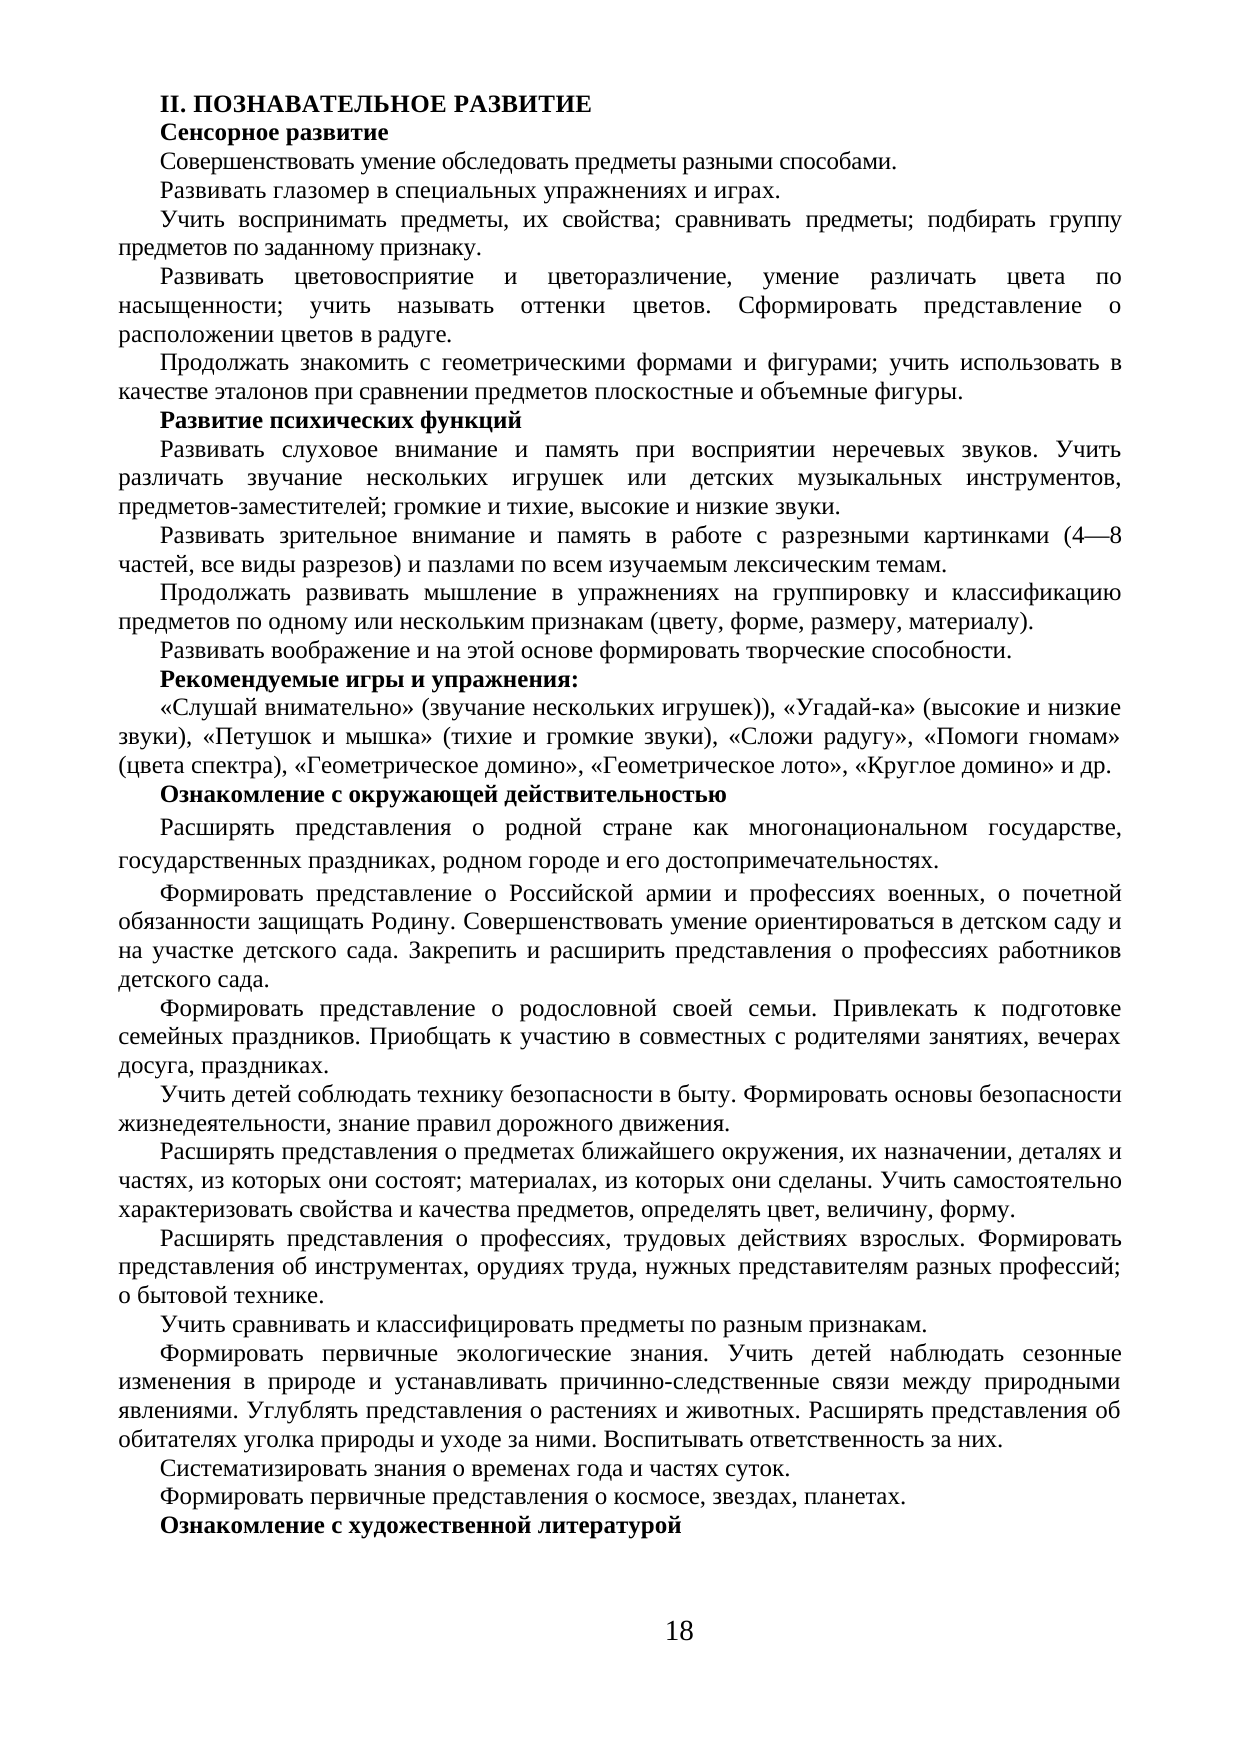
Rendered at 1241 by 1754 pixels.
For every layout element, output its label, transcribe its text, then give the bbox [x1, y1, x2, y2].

text Совершенствовать умение обследовать предметы разными способами. [118, 146, 1122, 175]
text Учить сравнивать и классифицировать предметы по разным признакам. [118, 1309, 1122, 1338]
text Формировать представление о родословной своей семьи. Привлекать к подготовке семейных праздников. Приобщать к участию в совместных с родителями занятиях, вечерах досуга, праздниках. [118, 993, 1122, 1079]
text II. ПОЗНАВАТЕЛЬНОЕ РАЗВИТИЕ [118, 89, 1122, 117]
text Продолжать знакомить с геометрическими формами и фигурами; учить использовать в качестве эталонов при сравнении предметов плоскостные и объемные фигуры. [118, 347, 1122, 405]
text Рекомендуемые игры и упражнения: [118, 664, 1122, 692]
text Развивать глазомер в специальных упражнениях и играх. [118, 175, 1122, 204]
text Ознакомление с художественной литературой [118, 1510, 1122, 1539]
text Расширять представления о предметах ближайшего окружения, их назначении, деталях и частях, из которых они состоят; материалах, из которых они сделаны. Учить самостоятельно характеризовать свойства и качества предметов, определять цвет, величину, форму. [118, 1136, 1122, 1223]
text Систематизировать знания о временах года и частях суток. [118, 1453, 1122, 1481]
text Расширять представления о профессиях, трудовых действиях взрослых. Формировать представления об инструментах, орудиях труда, нужных представителям разных профессий; о бытовой технике. [118, 1223, 1122, 1309]
text Развивать цветовосприятие и цветоразличение, умение различать цвета по насыщенности; учить называть оттенки цветов. Сформировать представление о расположении цветов в радуге. [118, 261, 1122, 347]
text Сенсорное развитие [118, 117, 1122, 146]
text Развитие психических функций [118, 405, 1122, 434]
text Учить детей соблюдать технику безопасности в быту. Формировать основы безопасности жизнедеятельности, знание правил дорожного движения. [118, 1079, 1122, 1136]
text Формировать первичные экологические знания. Учить детей наблюдать сезонные изменения в природе и устанавливать причинно-следственные связи между природными явлениями. Углублять представления о растениях и животных. Расширять представления об обитателях уголка природы и уходе за ними. Воспитывать ответственность за них. [118, 1338, 1122, 1453]
text Формировать представление о Российской армии и профессиях военных, о почетной обязанности защищать Родину. Совершенствовать умение ориентироваться в детском саду и на участке детского сада. Закрепить и расширить представления о профессиях работников детского сада. [118, 878, 1122, 993]
text Формировать первичные представления о космосе, звездах, планетах. [118, 1481, 1122, 1510]
text «Слушай внимательно» (звучание нескольких игрушек)), «Угадай-ка» (высокие и низкие звуки), «Петушок и мышка» (тихие и громкие звуки), «Сложи радугу», «Помоги гномам» (цвета спектра), «Геометрическое домино», «Геометрическое лото», «Круглое домино» и др. [118, 692, 1122, 779]
text Развивать воображение и на этой основе формировать творческие способности. [118, 635, 1122, 664]
text Учить воспринимать предметы, их свойства; сравнивать предметы; подбирать группу предметов по заданному признаку. [118, 204, 1122, 261]
text Продолжать развивать мышление в упражнениях на группировку и классификацию предметов по одному или нескольким признакам (цвету, форме, размеру, материалу). [118, 577, 1122, 635]
text Ознакомление с окружающей действительностью [118, 779, 1122, 807]
text Расширять представления о родной стране как многонациональном государстве, государственных праздниках, родном городе и его достопримечательностях. [118, 812, 1122, 873]
text Развивать слуховое внимание и память при восприятии неречевых звуков. Учить различать звучание нескольких игрушек или детских музыкальных инструментов, предметов-заместителей; громкие и тихие, высокие и низкие звуки. [118, 434, 1122, 520]
text Развивать зрительное внимание и память в работе с разрезными картинками (4—8 частей, все виды разрезов) и пазлами по всем изучаемым лексическим темам. [118, 520, 1122, 577]
